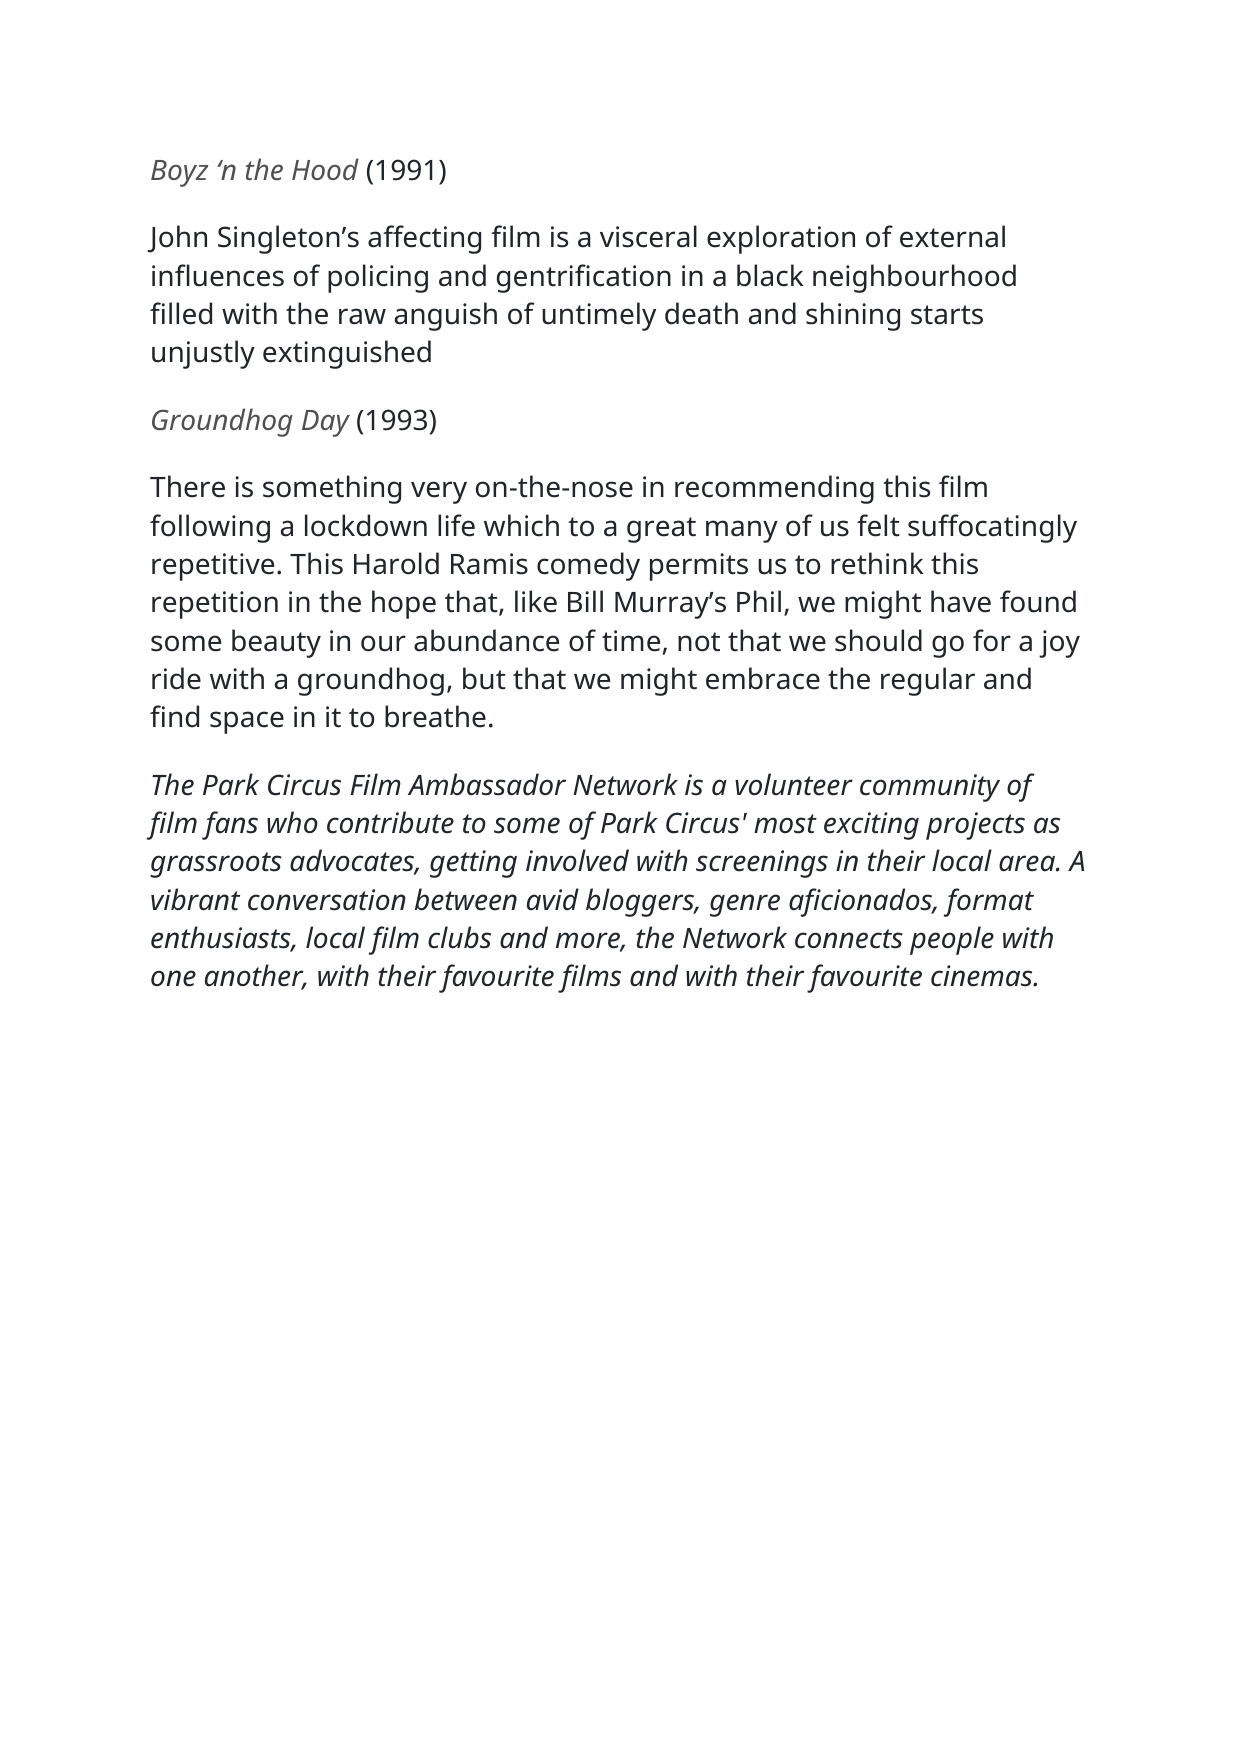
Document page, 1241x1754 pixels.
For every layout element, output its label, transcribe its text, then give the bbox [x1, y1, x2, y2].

text John Singleton’s affecting film is a visceral exploration of external influences of policing and gentrification in a black neighbourhood filled with the raw anguish of untimely death and shining starts unjustly extinguished [150, 217, 1090, 371]
text The Park Circus Film Ambassador Network is a volunteer community of film fans who contribute to some of Park Circus' most exciting projects as grassroots advocates, getting involved with screenings in their local area. A vibrant conversation between avid bloggers, genre aficionados, format enthusiasts, local film clubs and more, the Network connects people with one another, with their favourite films and with their favourite cinemas. [150, 765, 1090, 995]
text There is something very on-the-nose in recommending this film following a lockdown life which to a great many of us felt suffocatingly repetitive. This Harold Ramis comedy permits us to rethink this repetition in the hope that, like Bill Murray’s Phil, we might have found some beauty in our abundance of time, not that we should go for a joy ride with a groundhog, but that we might embrace the regular and find space in it to breathe. [150, 467, 1090, 736]
text Groundhog Day (1993) [150, 400, 1090, 438]
text Boyz ‘n the Hood (1991) [150, 150, 1090, 188]
